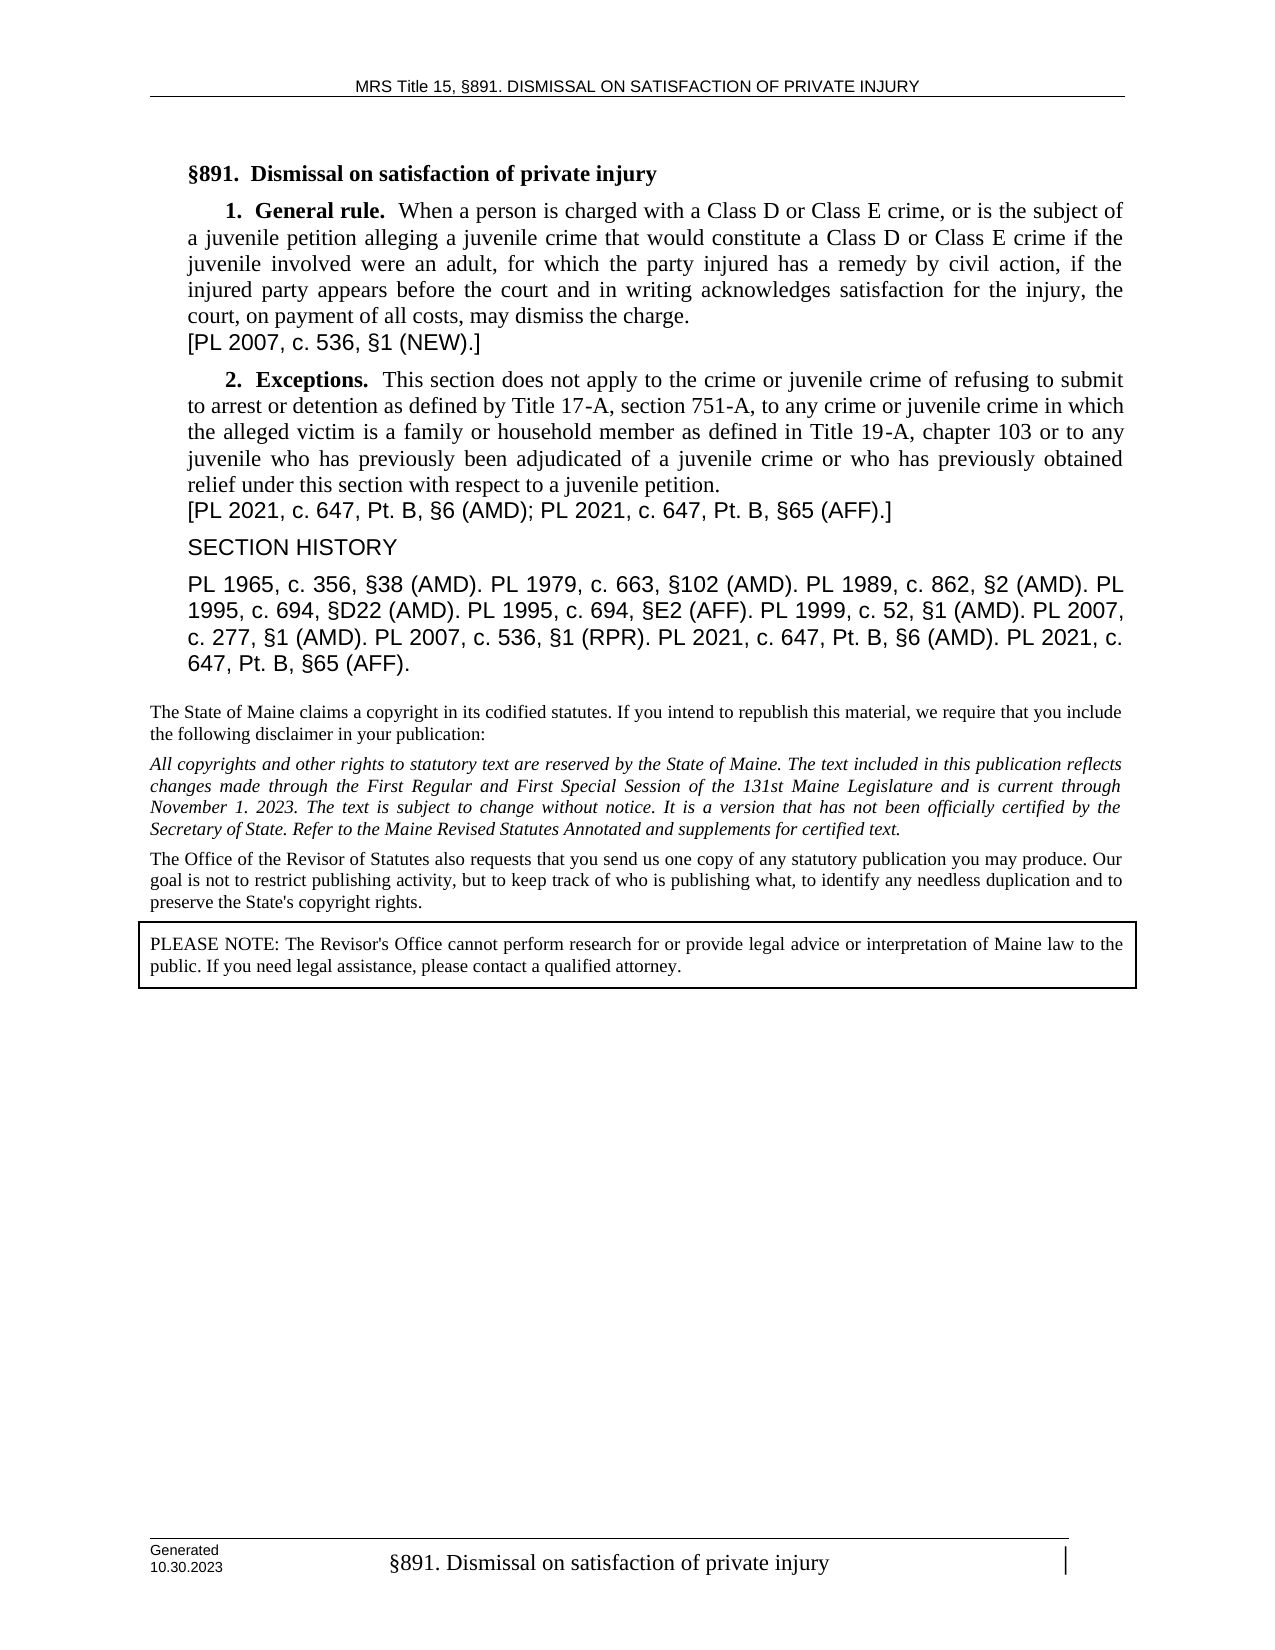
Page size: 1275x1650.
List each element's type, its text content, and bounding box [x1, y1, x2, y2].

text 1. General rule. When a person is charged with a Class D or Class E crime, or is the subject of a juvenile petition alleging a juvenile crime that would constitute a Class D or Class E crime if the juvenile involved were an adult, for which the party injured has a remedy by civil action, if the injured party appears before the court and in writing acknowledges satisfaction for the injury, the court, on payment of all costs, may dismiss the charge. [187, 197, 1125, 329]
text [PL 2021, c. 647, Pt. B, §6 (AMD); PL 2021, c. 647, Pt. B, §65 (AFF).] [187, 497, 1125, 524]
text [PL 2007, c. 536, §1 (NEW).] [187, 329, 1125, 355]
text All copyrights and other rights to statutory text are reserved by the State of Maine. The text included in this publication reflects changes made through the First Regular and First Special Session of the 131st Maine Legislature and is current through November 1. 2023 . The text is subject to change without notice. It is a version that has not been officially certified by the Secretary of State. Refer to the Maine Revised Statutes Annotated and supplements for certified text. [150, 753, 1125, 839]
text PL 1965, c. 356, §38 (AMD). PL 1979, c. 663, §102 (AMD). PL 1989, c. 862, §2 (AMD). PL 1995, c. 694, §D22 (AMD). PL 1995, c. 694, §E2 (AFF). PL 1999, c. 52, §1 (AMD). PL 2007, c. 277, §1 (AMD). PL 2007, c. 536, §1 (RPR). PL 2021, c. 647, Pt. B, §6 (AMD). PL 2021, c. 647, Pt. B, §65 (AFF). [187, 571, 1125, 676]
text 2. Exceptions. This section does not apply to the crime or juvenile crime of refusing to submit to arrest or detention as defined by Title 17‑A, section 751‑A, to any crime or juvenile crime in which the alleged victim is a family or household member as defined in Title 19‑A, chapter 103 or to any juvenile who has previously been adjudicated of a juvenile crime or who has previously obtained relief under this section with respect to a juvenile petition. [187, 366, 1125, 497]
text The State of Maine claims a copyright in its codified statutes. If you intend to republish this material, we require that you include the following disclaimer in your publication: [150, 701, 1125, 744]
text PLEASE NOTE: The Revisor's Office cannot perform research for or provide legal advice or interpretation of Maine law to the public. If you need legal assistance, please contact a qualified attorney. [140, 923, 1135, 987]
text SECTION HISTORY [187, 534, 1125, 561]
text The Office of the Revisor of Statutes also requests that you send us one copy of any statutory publication you may produce. Our goal is not to restrict publishing activity, but to keep track of who is publishing what, to identify any needless duplication and to preserve the State's copyright rights. [150, 847, 1125, 912]
text §891. Dismissal on satisfaction of private injury [187, 160, 1125, 187]
